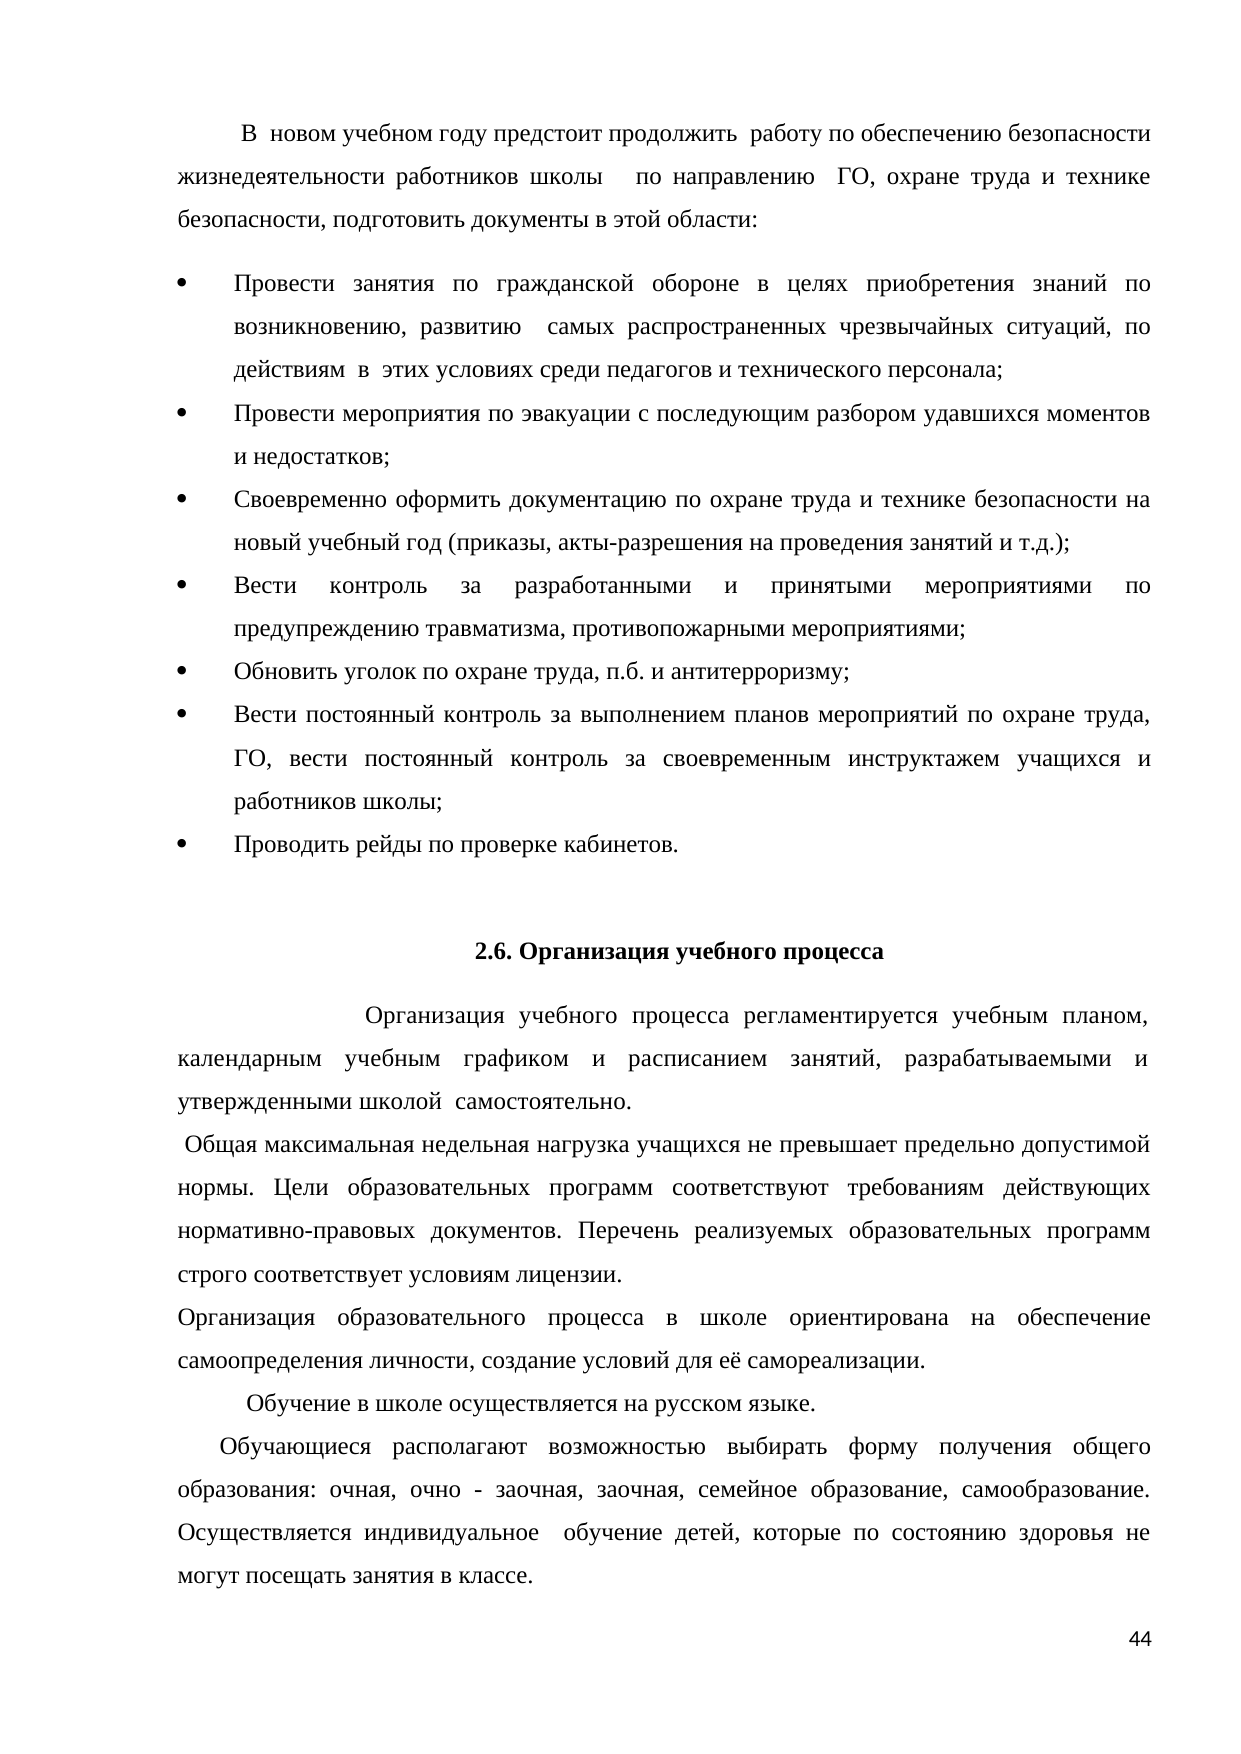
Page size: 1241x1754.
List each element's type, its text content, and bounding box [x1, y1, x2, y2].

list Вести контроль за разработанными и принятыми мероприятиями по предупреждению травматизма, противопожарными мероприятиями; [177, 570, 1152, 642]
text Общая максимальная недельная нагрузка учащихся не превышает предельно допустимой нормы. Цели образовательных программ соответствуют требованиям действующих нормативно-правовых документов. Перечень реализуемых образовательных программ строго соответствует условиям лицензии. [177, 1129, 1152, 1287]
list Своевременно оформить документацию по охране труда и технике безопасности на новый учебный год (приказы, акты-разрешения на проведения занятий и т.д.); [177, 484, 1152, 556]
list Провести мероприятия по эвакуации с последующим разбором удавшихся моментов и недостатков; [177, 398, 1152, 469]
text Организация учебного процесса регламентируется учебным планом, календарным учебным графиком и расписанием занятий, разрабатываемыми и утвержденными школой самостоятельно. [177, 1000, 1149, 1115]
list Обновить уголок по охране труда, п.б. и антитерроризму; [177, 656, 1152, 685]
list Вести постоянный контроль за выполнением планов мероприятий по охране труда, ГО, вести постоянный контроль за своевременным инструктажем учащихся и работников школы; [177, 699, 1152, 814]
text Обучающиеся располагают возможностью выбирать форму получения общего образования: очная, очно - заочная, заочная, семейное образование, самообразование. Осуществляется индивидуальное обучение детей, которые по состоянию здоровья не могут посещать занятия в классе. [177, 1431, 1152, 1589]
list Проводить рейды по проверке кабинетов. [177, 829, 1152, 858]
text В новом учебном году предстоит продолжить работу по обеспечению безопасности жизнедеятельности работников школы по направлению ГО, охране труда и технике безопасности, подготовить документы в этой области: [177, 118, 1152, 233]
list Провести занятия по гражданской обороне в целях приобретения знаний по возникновению, развитию самых распространенных чрезвычайных ситуаций, по действиям в этих условиях среди педагогов и технического персонала; [177, 268, 1152, 383]
text Обучение в школе осуществляется на русском языке. [177, 1388, 1152, 1417]
list Организация учебного процесса [207, 936, 1152, 965]
text Организация образовательного процесса в школе ориентирована на обеспечение самоопределения личности, создание условий для её самореализации. [177, 1302, 1152, 1374]
